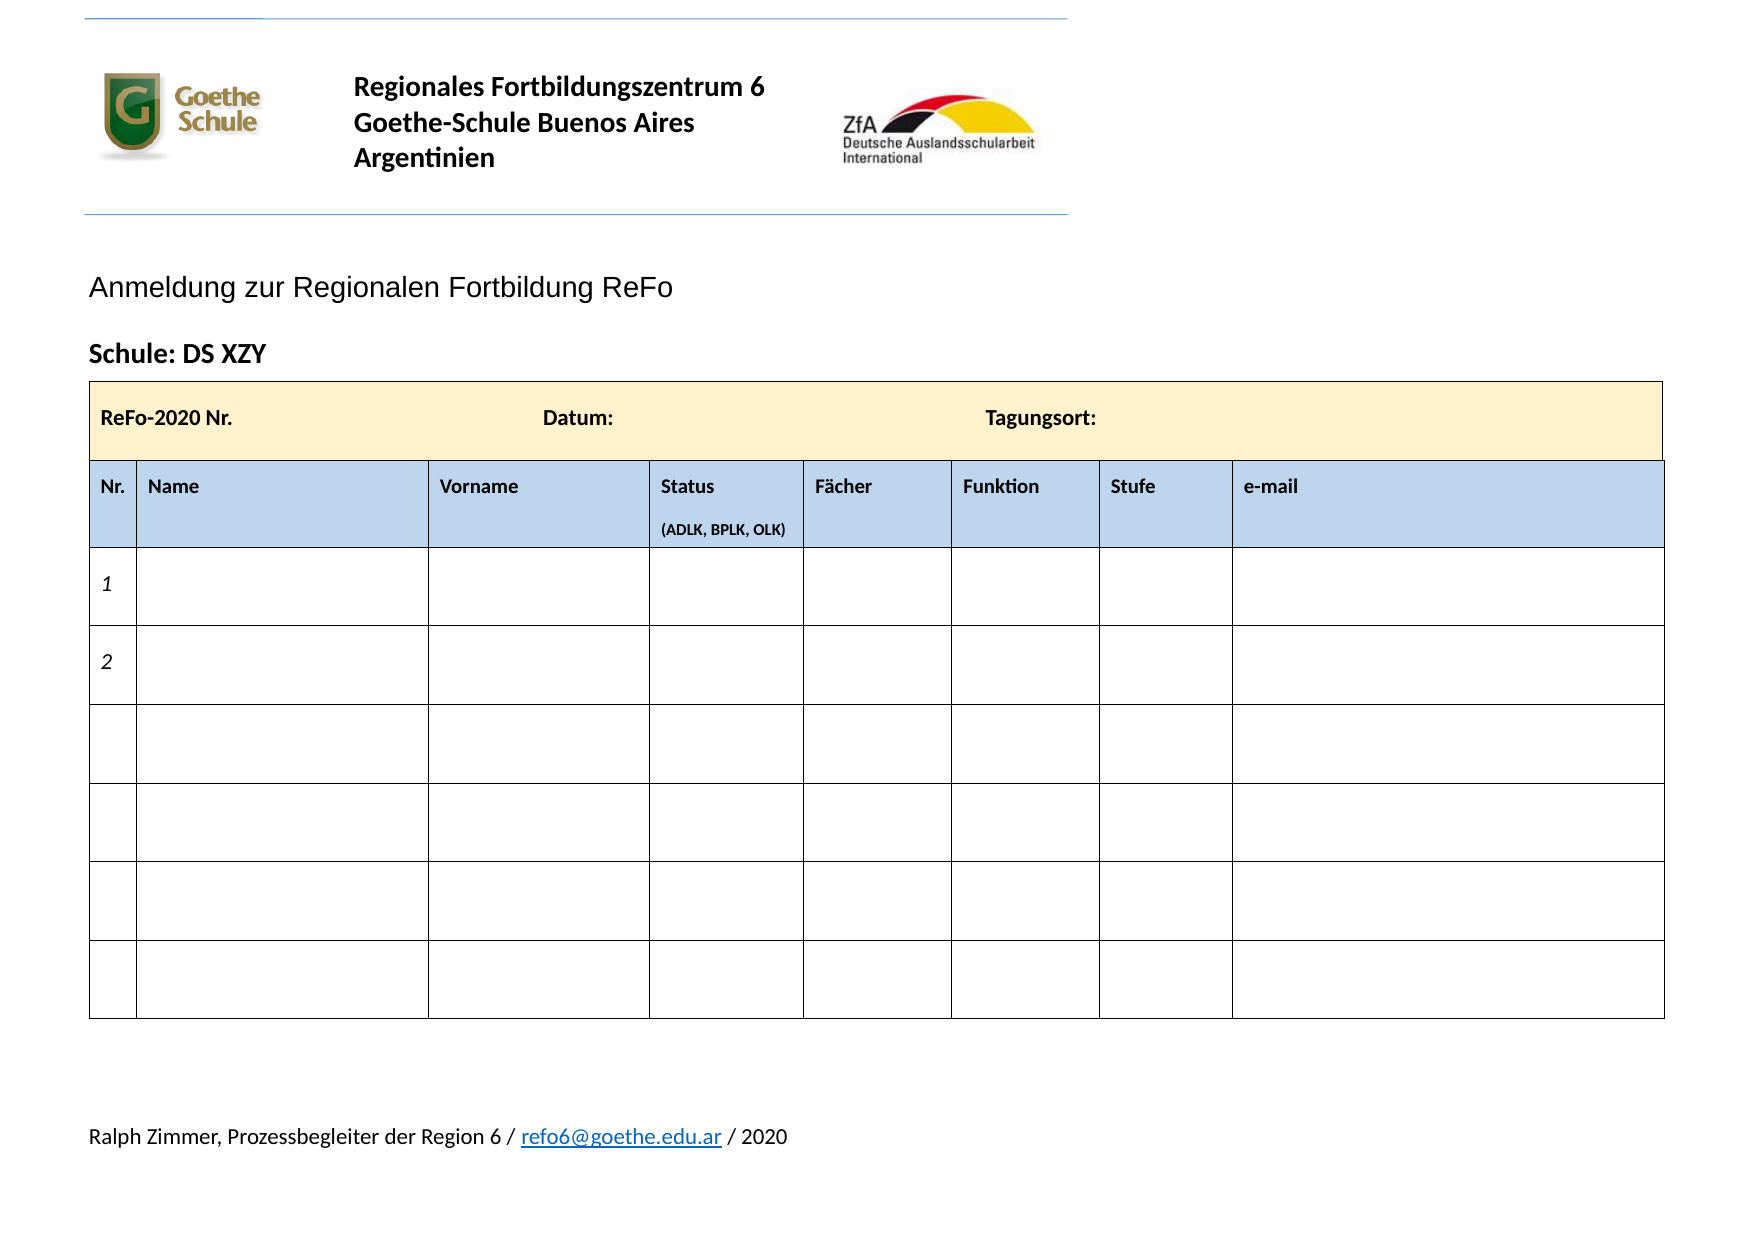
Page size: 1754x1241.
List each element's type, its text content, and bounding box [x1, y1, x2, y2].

table_cell [1233, 548, 1664, 625]
table_cell [90, 941, 136, 1018]
table_cell [952, 626, 1099, 704]
table_cell [952, 862, 1099, 939]
table_cell [429, 862, 649, 939]
table_cell [1100, 548, 1232, 625]
table_cell [952, 784, 1099, 861]
table_cell [1100, 705, 1232, 782]
table_cell Stufe [1100, 461, 1232, 547]
table_cell [90, 862, 136, 939]
table_cell [1233, 626, 1664, 704]
table_cell 2 [90, 626, 136, 704]
table_cell [1233, 862, 1664, 939]
table_header ReFo-2020 Nr. Datum: Tagungsort: [90, 382, 1662, 460]
text Schule: DS XZY [89, 335, 1665, 371]
table_cell [90, 784, 136, 861]
table_cell [1100, 862, 1232, 939]
table_cell [137, 548, 428, 625]
table_cell [90, 705, 136, 782]
table_cell [804, 862, 951, 939]
table_cell [650, 941, 803, 1018]
table_cell [1233, 784, 1664, 861]
table_cell [952, 705, 1099, 782]
table_cell [952, 548, 1099, 625]
table_cell [429, 941, 649, 1018]
table_cell [137, 862, 428, 939]
table_cell [804, 626, 951, 704]
table_cell [1100, 626, 1232, 704]
table_cell Funktion [952, 461, 1099, 547]
table_cell [804, 705, 951, 782]
picture [824, 69, 1053, 166]
table_cell [952, 941, 1099, 1018]
table_cell [1233, 705, 1664, 782]
table_cell [137, 784, 428, 861]
table_cell Fächer [804, 461, 951, 547]
table_cell [429, 548, 649, 625]
table_cell [804, 548, 951, 625]
table_cell Vorname [429, 461, 649, 547]
table_cell [650, 784, 803, 861]
table_cell [137, 626, 428, 704]
table_cell [429, 784, 649, 861]
table_cell [804, 784, 951, 861]
table_cell [137, 705, 428, 782]
table_cell e-mail [1233, 461, 1664, 547]
table_cell [650, 548, 803, 625]
table_cell Name [137, 461, 428, 547]
table_cell [650, 626, 803, 704]
table_cell [804, 941, 951, 1018]
table_cell [429, 705, 649, 782]
table_cell [1100, 941, 1232, 1018]
text Anmeldung zur Regionalen Fortbildung ReFo [89, 271, 1665, 304]
table_cell Status (ADLK, BPLK, OLK) [650, 461, 803, 547]
table_cell [429, 626, 649, 704]
table_cell 1 [90, 548, 136, 625]
table_cell [137, 941, 428, 1018]
table_cell [1233, 941, 1664, 1018]
table_cell [650, 705, 803, 782]
table_cell Nr. [90, 461, 136, 547]
table_cell [650, 862, 803, 939]
table_cell [1100, 784, 1232, 861]
